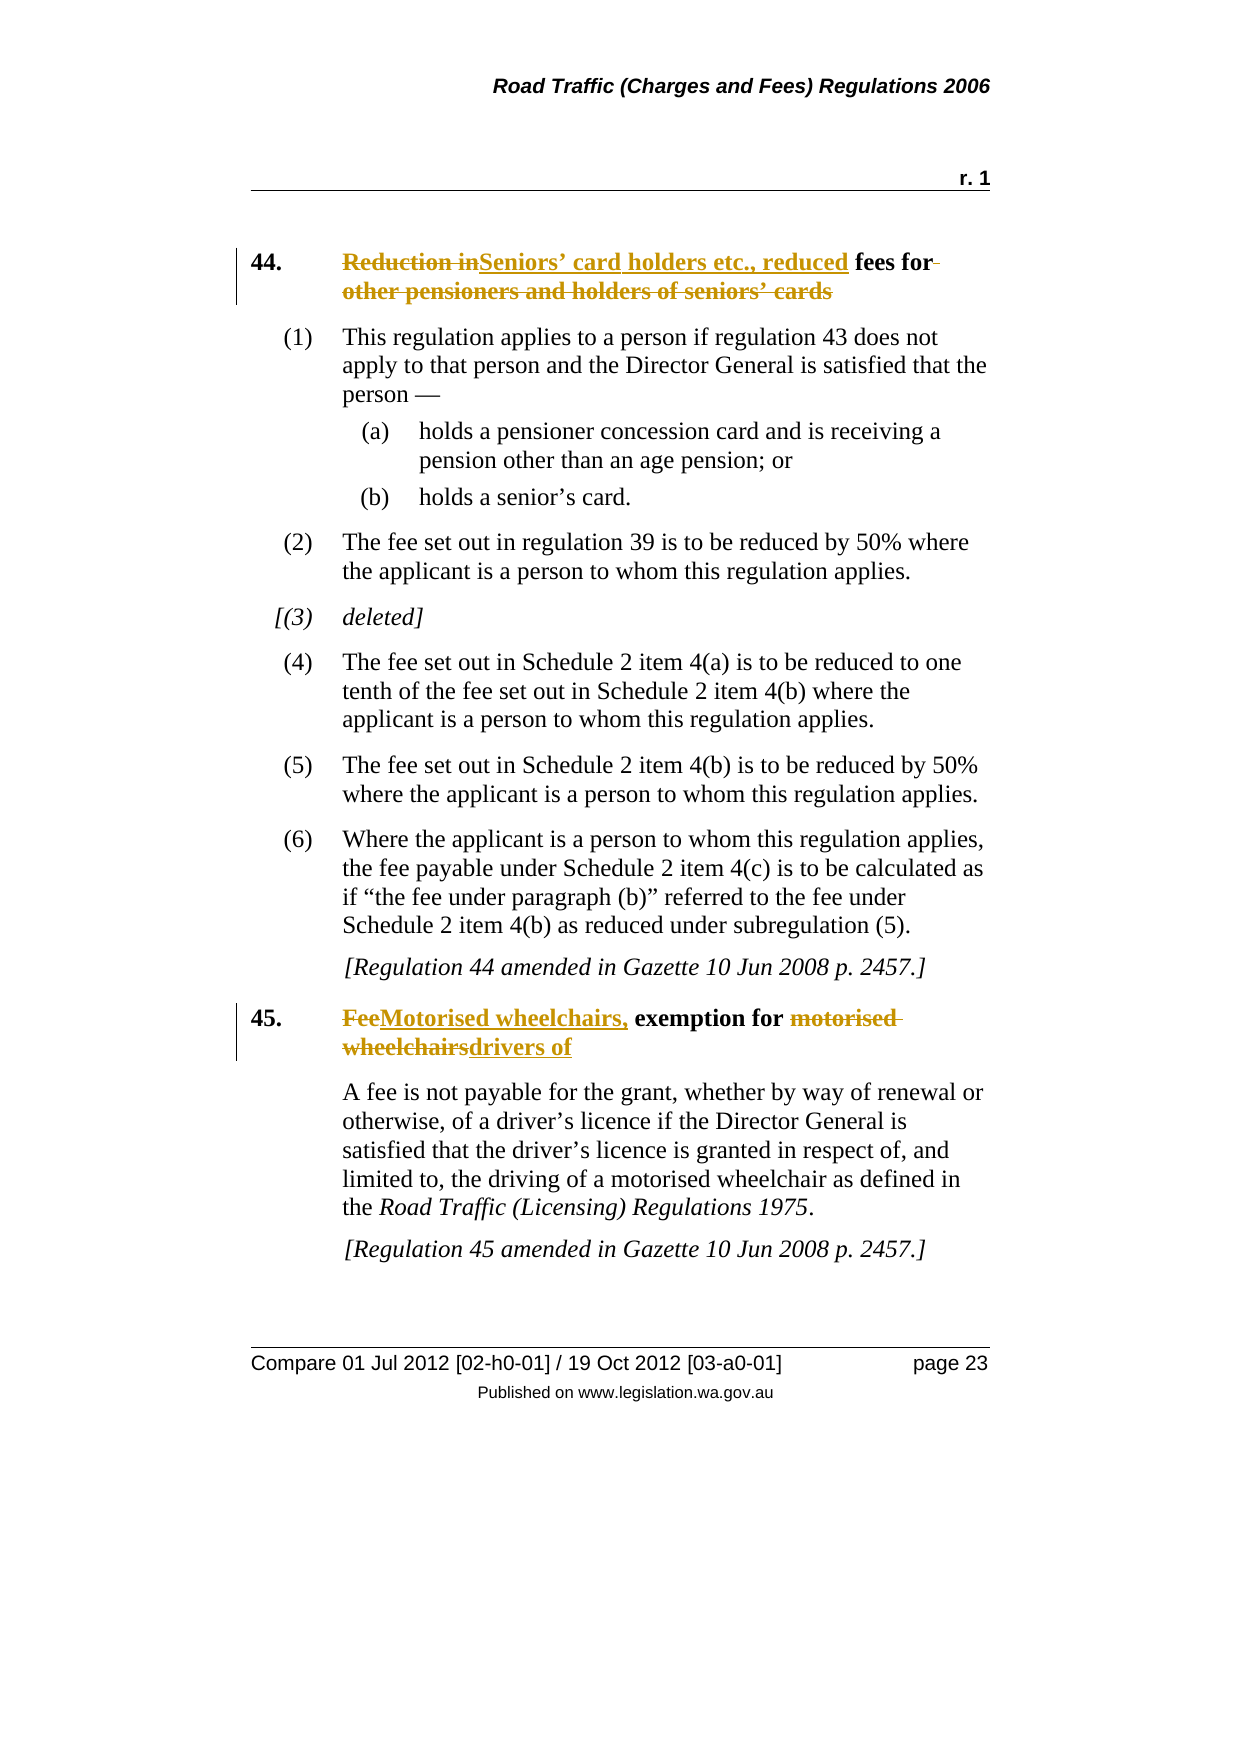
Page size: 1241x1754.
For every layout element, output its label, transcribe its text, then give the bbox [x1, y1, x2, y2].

text (a) holds a pensioner concession card and is receiving a pension other than an age pension; or [251, 416, 990, 474]
text [Regulation 44 amended in Gazette 10 Jun 2008 p. 2457.] [251, 952, 990, 980]
subtitle 44. fees for [251, 247, 990, 305]
text [(3) deleted] [251, 602, 990, 630]
text (5) The fee set out in Schedule 2 item 4(b) is to be reduced by 50% where the applicant is a person to whom this regulation applies. [251, 750, 990, 807]
text (b) holds a senior’s card. [251, 482, 990, 511]
text (2) The fee set out in regulation 39 is to be reduced by 50% where the applicant is a person to whom this regulation applies. [251, 527, 990, 585]
text (4) The fee set out in Schedule 2 item 4(a) is to be reduced to one tenth of the fee set out in Schedule 2 item 4(b) where the applicant is a person to whom this regulation applies. [251, 647, 990, 733]
text (1) This regulation applies to a person if regulation 43 does not apply to that person and the Director General is satisfied that the person — [251, 322, 990, 408]
text [Regulation 45 amended in Gazette 10 Jun 2008 p. 2457.] [251, 1234, 990, 1262]
text (6) Where the applicant is a person to whom this regulation applies, the fee payable under Schedule 2 item 4(c) is to be calculated as if “the fee under paragraph (b)” referred to the fee under Schedule 2 item 4(b) as reduced under subregulation (5). [251, 824, 990, 939]
text A fee is not payable for the grant, whether by way of renewal or otherwise, of a driver’s licence if the Director General is satisfied that the driver’s licence is granted in respect of, and limited to, the driving of a motorised wheelchair as defined in the Road Traffic (Licensing) Regulations 1975. [251, 1077, 990, 1221]
subtitle 45. exemption for [251, 1003, 990, 1061]
